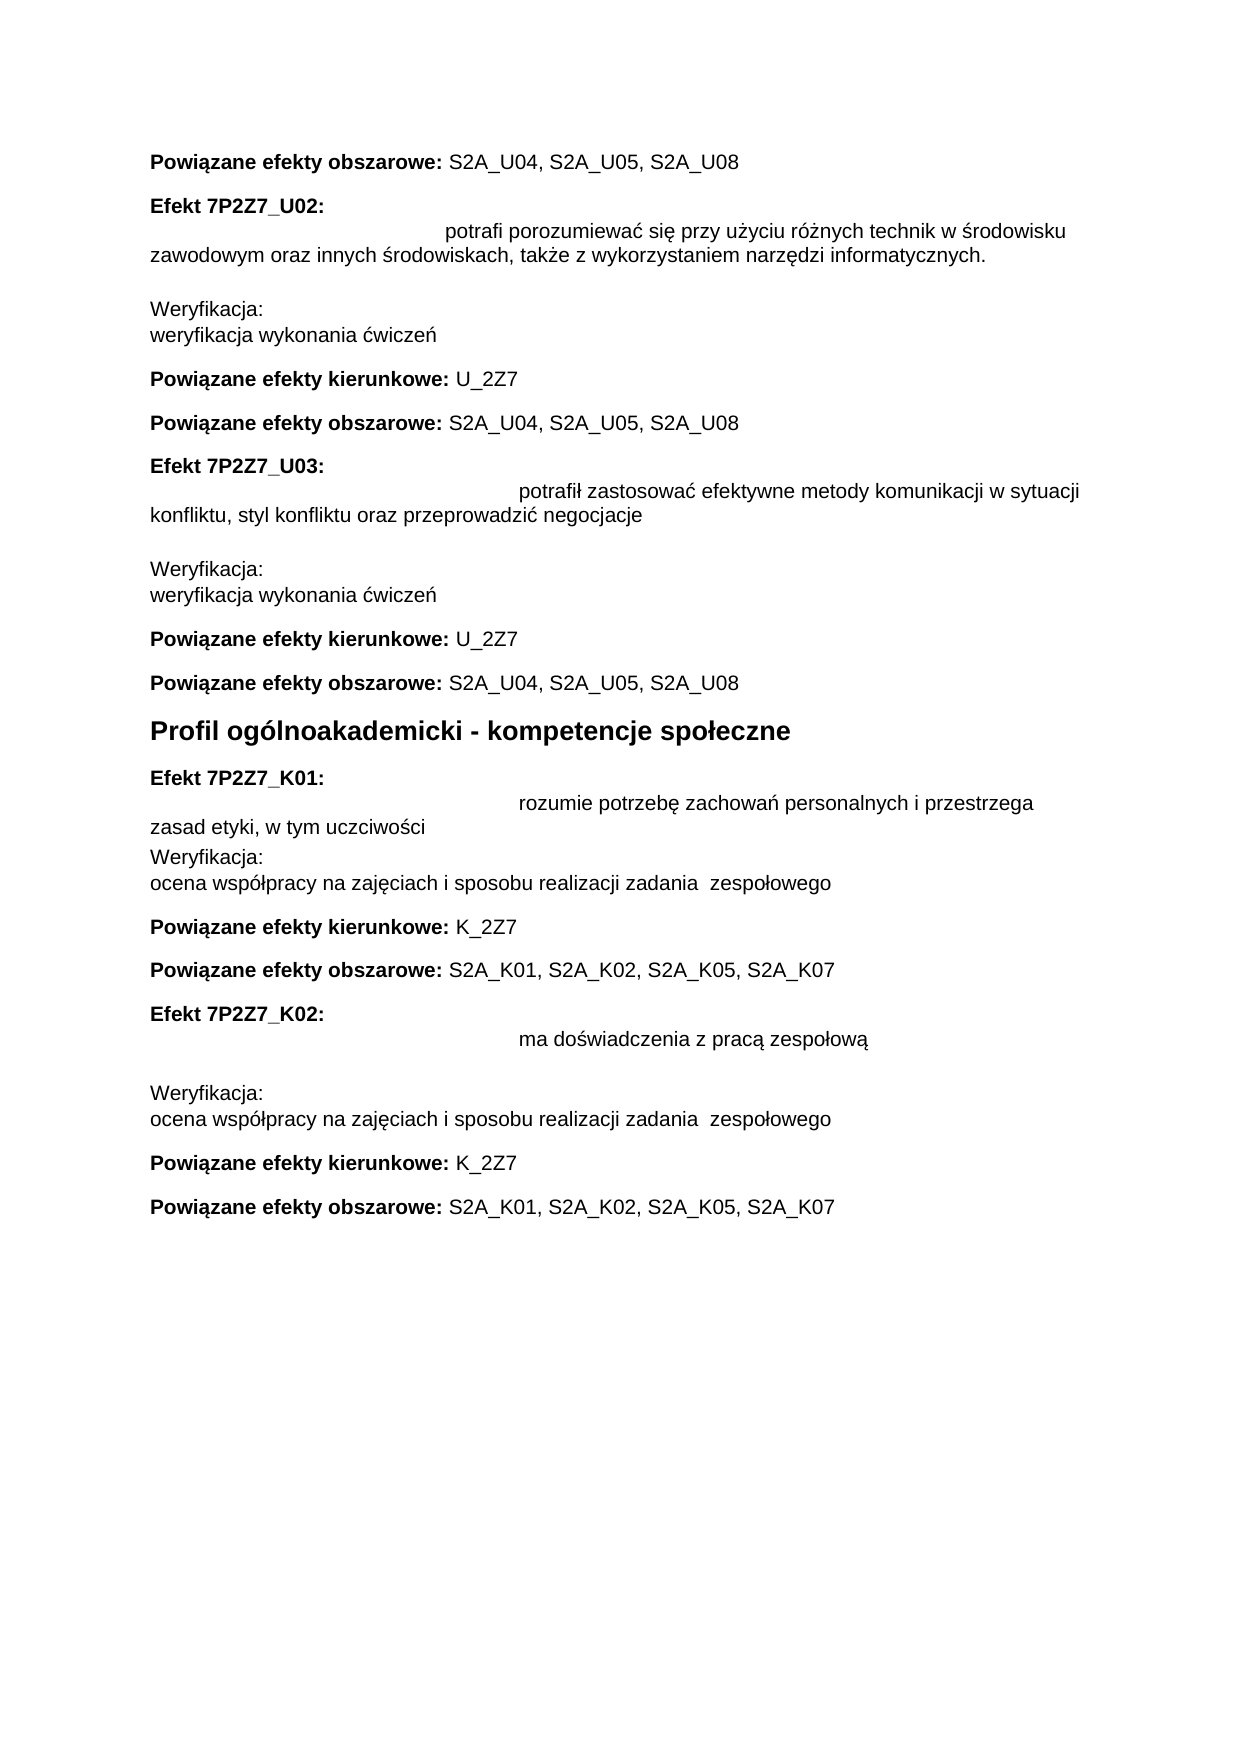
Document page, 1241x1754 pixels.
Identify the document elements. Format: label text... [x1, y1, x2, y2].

text potrafił zastosować efektywne metody komunikacji w sytuacji konfliktu, styl konfliktu oraz przeprowadzić negocjacje [150, 479, 1090, 551]
text Weryfikacja: [150, 845, 1090, 869]
text Powiązane efekty obszarowe: S2A_K01, S2A_K02, S2A_K05, S2A_K07 [150, 1195, 1090, 1219]
text weryfikacja wykonania ćwiczeń [150, 583, 1090, 607]
text rozumie potrzebę zachowań personalnych i przestrzega zasad etyki, w tym uczciwości [150, 791, 1090, 838]
text Powiązane efekty kierunkowe: K_2Z7 [150, 1151, 1090, 1175]
text Powiązane efekty kierunkowe: U_2Z7 [150, 627, 1090, 651]
text Weryfikacja: [150, 297, 1090, 321]
subtitle Profil ogólnoakademicki - kompetencje społeczne [150, 714, 1090, 746]
text ocena współpracy na zajęciach i sposobu realizacji zadania zespołowego [150, 1107, 1090, 1131]
text Efekt 7P2Z7_K01: [150, 766, 1090, 789]
text Efekt 7P2Z7_U02: [150, 194, 1090, 218]
text ma doświadczenia z pracą zespołową [150, 1027, 1090, 1075]
text weryfikacja wykonania ćwiczeń [150, 323, 1090, 347]
text Powiązane efekty obszarowe: S2A_U04, S2A_U05, S2A_U08 [150, 150, 1090, 174]
text potrafi porozumiewać się przy użyciu różnych technik w środowisku zawodowym oraz innych środowiskach, także z wykorzystaniem narzędzi informatycznych. [150, 219, 1090, 291]
text Powiązane efekty obszarowe: S2A_U04, S2A_U05, S2A_U08 [150, 671, 1090, 695]
text Powiązane efekty obszarowe: S2A_K01, S2A_K02, S2A_K05, S2A_K07 [150, 958, 1090, 982]
text ocena współpracy na zajęciach i sposobu realizacji zadania zespołowego [150, 871, 1090, 895]
text Efekt 7P2Z7_K02: [150, 1002, 1090, 1026]
text Powiązane efekty kierunkowe: K_2Z7 [150, 914, 1090, 938]
text Powiązane efekty kierunkowe: U_2Z7 [150, 367, 1090, 391]
text Efekt 7P2Z7_U03: [150, 454, 1090, 478]
text Weryfikacja: [150, 1081, 1090, 1105]
text Weryfikacja: [150, 557, 1090, 581]
text Powiązane efekty obszarowe: S2A_U04, S2A_U05, S2A_U08 [150, 410, 1090, 434]
